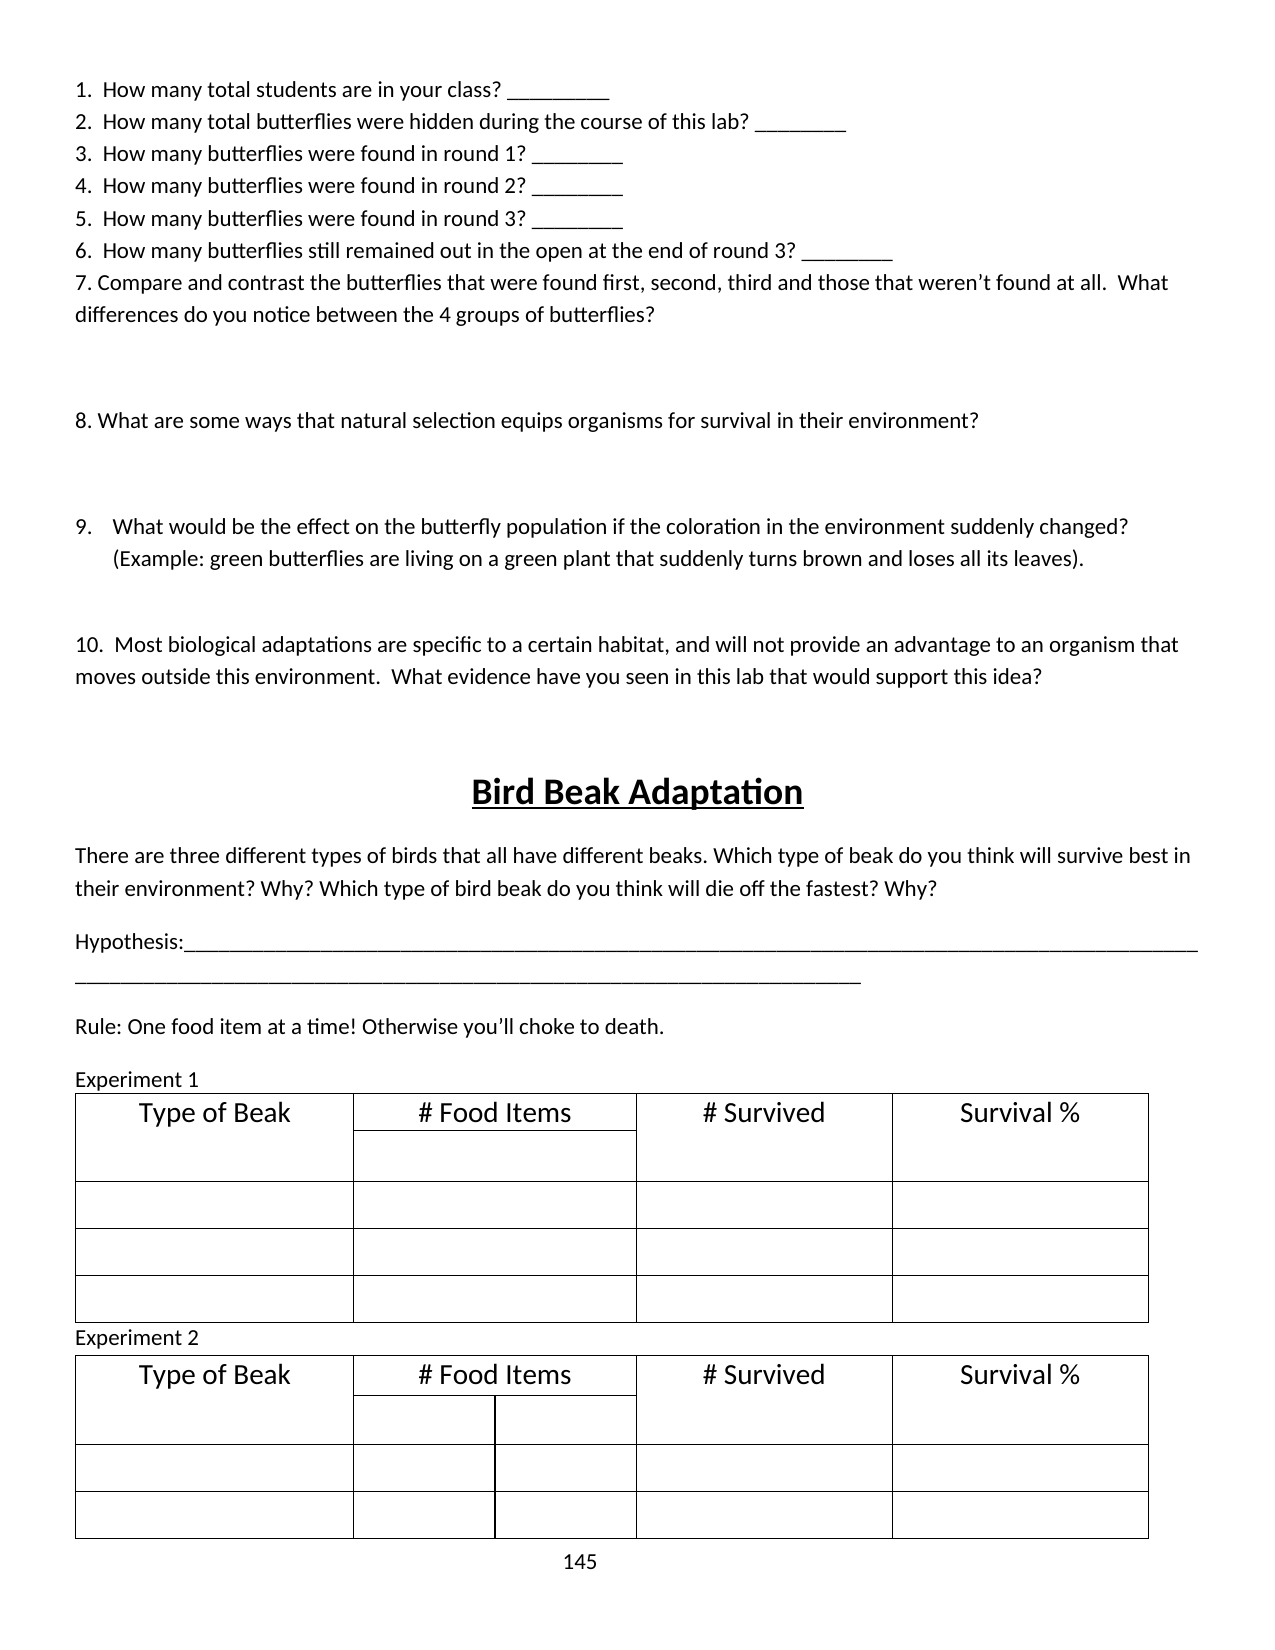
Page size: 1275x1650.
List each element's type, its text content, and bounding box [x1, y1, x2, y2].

table_cell [354, 1182, 636, 1228]
table_cell [637, 1276, 892, 1322]
table_cell [637, 1445, 892, 1491]
table_header # Food Items [354, 1094, 636, 1130]
text Experiment 1 [75, 1065, 1200, 1093]
table_cell [893, 1276, 1148, 1322]
table_cell [893, 1182, 1148, 1228]
table_cell [893, 1445, 1148, 1491]
text 7. Compare and contrast the butterflies that were found first, second, third and those that weren’t found at all. What differences do you notice between the 4 groups of butterflies? [75, 268, 1200, 328]
table_header # Survived [637, 1356, 892, 1444]
text 2. How many total butterflies were hidden during the course of this lab? ________ [75, 107, 1200, 135]
text Experiment 2 [75, 1323, 1200, 1351]
text Hypothesis:______________________________________________________________________________________________________________________________________________________________ [75, 927, 1200, 987]
table_cell [76, 1276, 353, 1322]
list What would be the effect on the butterfly population if the coloration in the environment suddenly changed? (Example: green butterflies are living on a green plant that suddenly turns brown and loses all its leaves). [75, 512, 1200, 573]
table_header # Food Items [354, 1356, 636, 1395]
text 5. How many butterflies were found in round 3? ________ [75, 204, 1200, 232]
table_cell [76, 1182, 353, 1228]
table_cell [637, 1492, 892, 1538]
table_cell [637, 1229, 892, 1275]
text 10. Most biological adaptations are specific to a certain habitat, and will not provide an advantage to an organism that moves outside this environment. What evidence have you seen in this lab that would support this idea? [75, 630, 1200, 690]
table_header Survival % [893, 1356, 1148, 1444]
table_cell [354, 1492, 494, 1538]
table_cell [496, 1445, 636, 1491]
table_cell [76, 1445, 353, 1491]
table_cell [496, 1396, 636, 1444]
table_cell [354, 1229, 636, 1275]
text Rule: One food item at a time! Otherwise you’ll choke to death. [75, 1012, 1200, 1040]
text 3. How many butterflies were found in round 1? ________ [75, 139, 1200, 167]
text 6. How many butterflies still remained out in the open at the end of round 3? ________ [75, 236, 1200, 264]
text Bird Beak Adaptation [75, 768, 1200, 814]
table_header Type of Beak [76, 1094, 353, 1181]
table_cell [354, 1131, 636, 1181]
table_cell [76, 1492, 353, 1538]
text 1. How many total students are in your class? _________ [75, 75, 1200, 103]
table_cell [76, 1229, 353, 1275]
table_cell [354, 1396, 494, 1444]
table_cell [893, 1492, 1148, 1538]
text There are three different types of birds that all have different beaks. Which type of beak do you think will survive best in their environment? Why? Which type of bird beak do you think will die off the fastest? Why? [75, 842, 1200, 902]
table_header Survival % [893, 1094, 1148, 1181]
table_cell [637, 1182, 892, 1228]
table_cell [354, 1276, 636, 1322]
text 8. What are some ways that natural selection equips organisms for survival in their environment? [75, 406, 1200, 434]
table_cell [496, 1492, 636, 1538]
text 4. How many butterflies were found in round 2? ________ [75, 172, 1200, 199]
table_cell [354, 1445, 494, 1491]
table_cell [893, 1229, 1148, 1275]
table_header # Survived [637, 1094, 892, 1181]
table_header Type of Beak [76, 1356, 353, 1444]
